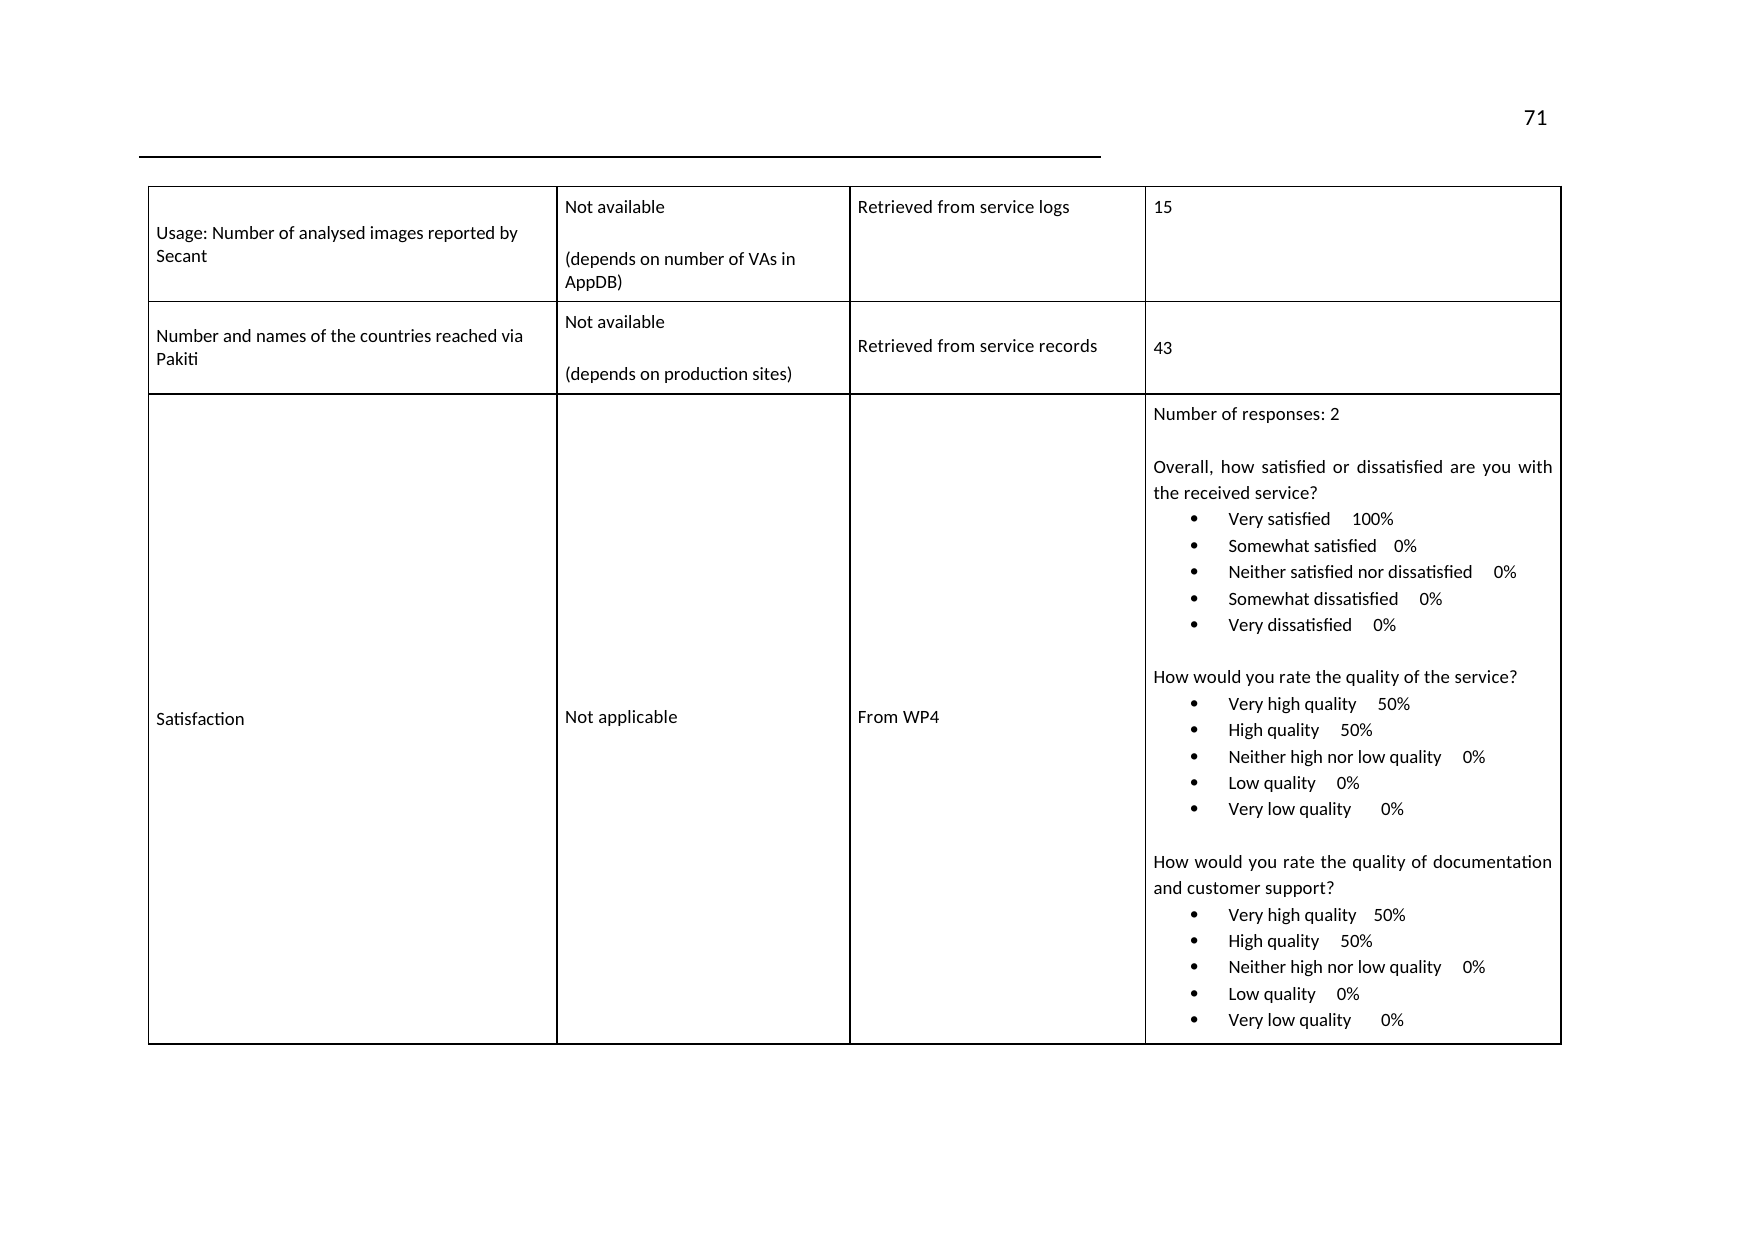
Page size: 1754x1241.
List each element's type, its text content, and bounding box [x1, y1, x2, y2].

table_cell 15 [1146, 187, 1560, 301]
table_cell Usage: Number of analysed images reported by Secant [149, 187, 556, 301]
table_cell Satisfaction [149, 395, 556, 1043]
table_cell Not available (depends on production sites) [558, 302, 849, 393]
table_cell Not applicable [558, 395, 849, 1043]
table_cell Retrieved from service logs [851, 187, 1145, 301]
table_cell Number of responses: 2 Overall, how satisfied or dissatisfied are you with the received service? Very satisfied 100% Somewhat satisfied 0% Neither satisfied nor dissatisfied 0% Somewhat dissatisfied 0% Very dissatisfied 0% How would you rate the quality of the service? Very high quality 50% High quality 50% Neither high nor low quality 0% Low quality 0% Very low quality 0% How would you rate the quality of documentation and customer support? Very high quality 50% High quality 50% Neither high nor low quality 0% Low quality 0% Very low quality 0% [1146, 395, 1560, 1043]
table_cell Not available (depends on number of VAs in AppDB) [558, 187, 849, 301]
table_cell Retrieved from service records [851, 302, 1145, 393]
table_cell Number and names of the countries reached via Pakiti [149, 302, 556, 393]
table_cell 43 [1146, 302, 1560, 393]
table_cell From WP4 [851, 395, 1145, 1043]
